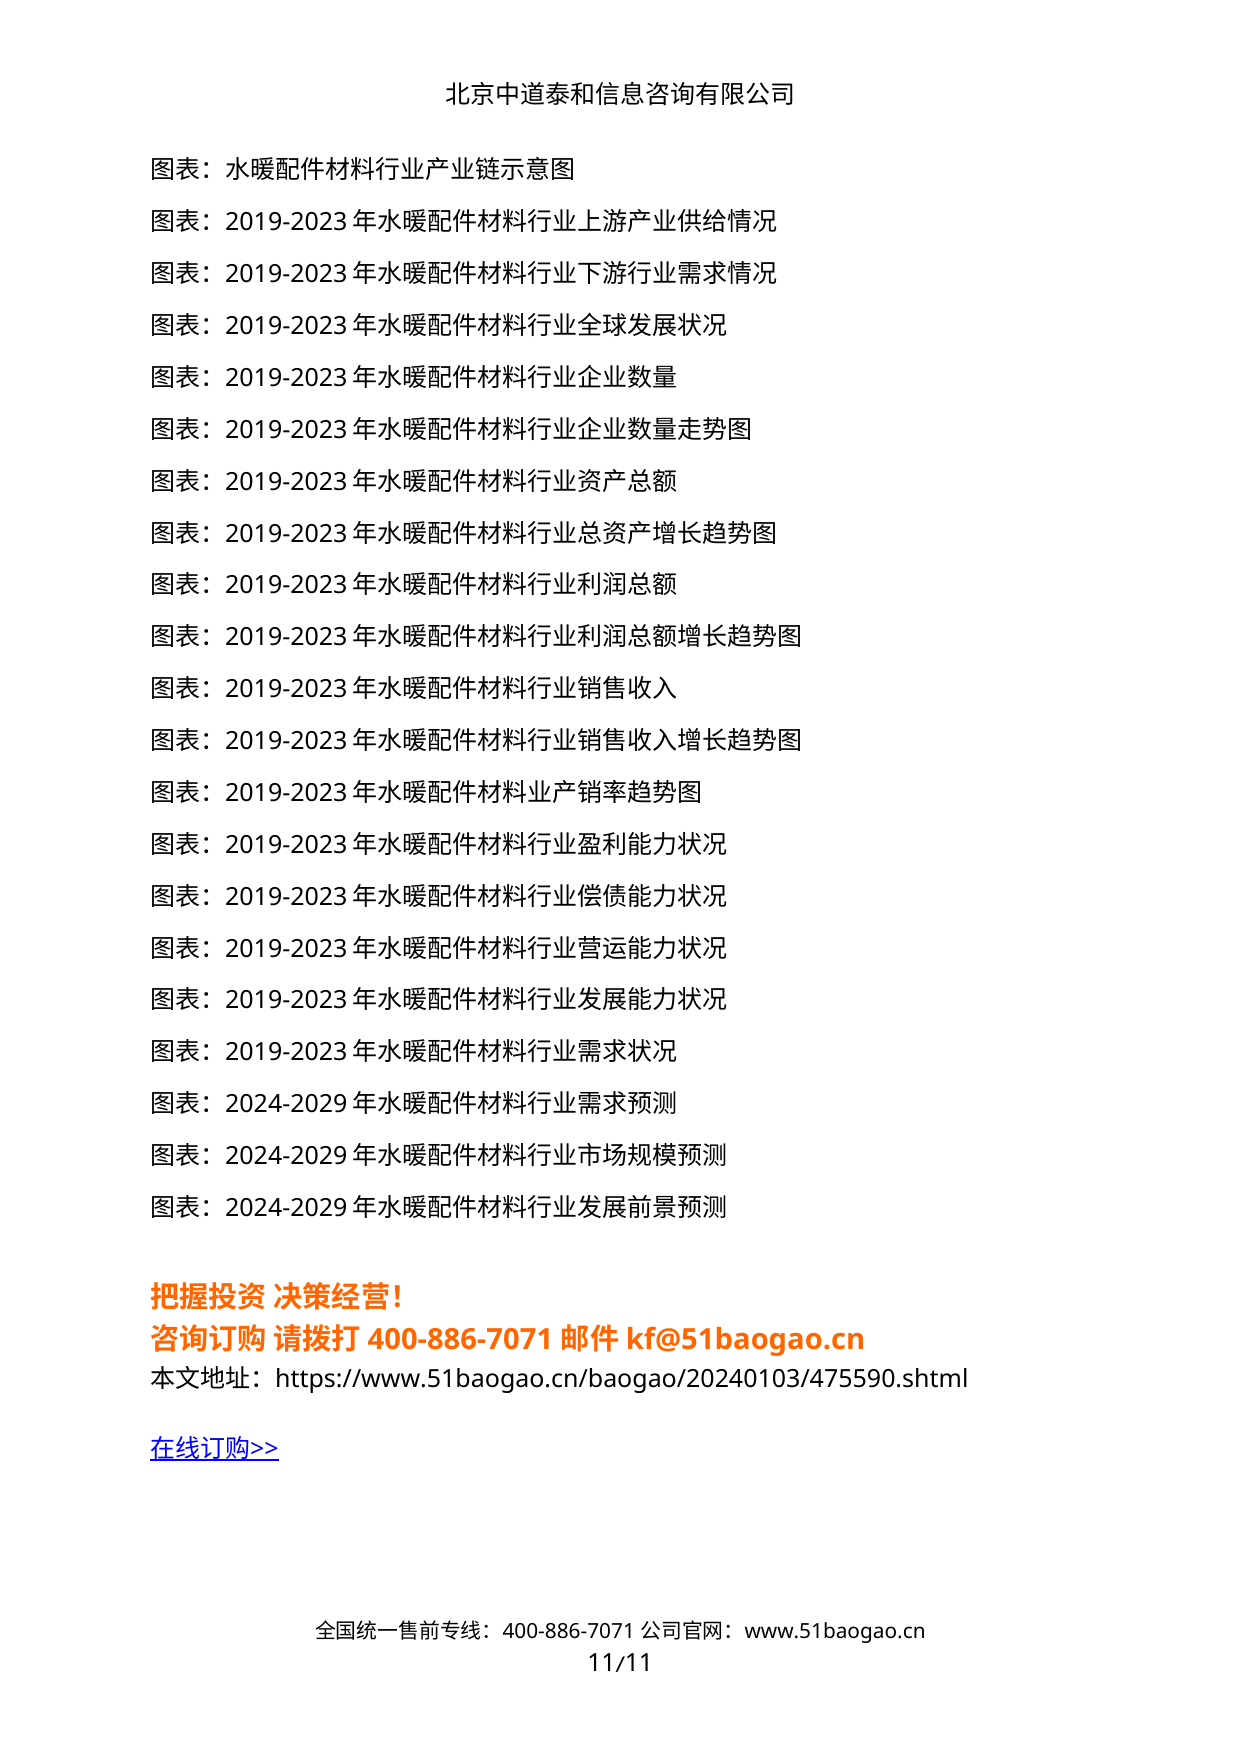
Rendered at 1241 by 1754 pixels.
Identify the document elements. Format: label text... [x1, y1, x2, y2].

text 图表：2019-2023年水暖配件材料业产销率趋势图 [150, 772, 1090, 809]
text 图表：2019-2023年水暖配件材料行业企业数量走势图 [150, 409, 1090, 446]
text 图表：2019-2023年水暖配件材料行业盈利能力状况 [150, 824, 1090, 861]
text 把握投资 决策经营！咨询订购 请拨打 400-886-7071 邮件 kf@51baogao.cn本文地址：https://www.51baogao.cn/baogao/20240103/475590.shtml [150, 1239, 1090, 1394]
text 图表：2024-2029年水暖配件材料行业需求预测 [150, 1084, 1090, 1120]
text 图表：2019-2023年水暖配件材料行业利润总额 [150, 565, 1090, 601]
text 图表：2019-2023年水暖配件材料行业偿债能力状况 [150, 876, 1090, 912]
text 图表：2019-2023年水暖配件材料行业利润总额增长趋势图 [150, 617, 1090, 653]
text 图表：2019-2023年水暖配件材料行业上游产业供给情况 [150, 202, 1090, 238]
text 图表：2019-2023年水暖配件材料行业发展能力状况 [150, 980, 1090, 1016]
text 图表：2024-2029年水暖配件材料行业市场规模预测 [150, 1136, 1090, 1172]
text 图表：2019-2023年水暖配件材料行业企业数量 [150, 357, 1090, 394]
text 在线订购>> [150, 1394, 1090, 1465]
text 图表：2019-2023年水暖配件材料行业销售收入增长趋势图 [150, 721, 1090, 757]
text 图表：2019-2023年水暖配件材料行业下游行业需求情况 [150, 254, 1090, 290]
text 图表：2019-2023年水暖配件材料行业需求状况 [150, 1032, 1090, 1068]
text 图表：2019-2023年水暖配件材料行业总资产增长趋势图 [150, 513, 1090, 549]
text 图表：2019-2023年水暖配件材料行业营运能力状况 [150, 928, 1090, 964]
text 图表：2024-2029年水暖配件材料行业发展前景预测 [150, 1187, 1090, 1224]
text 图表：2019-2023年水暖配件材料行业资产总额 [150, 461, 1090, 497]
text 图表：2019-2023年水暖配件材料行业销售收入 [150, 669, 1090, 705]
text 图表：水暖配件材料行业产业链示意图 [150, 150, 1090, 186]
text 图表：2019-2023年水暖配件材料行业全球发展状况 [150, 306, 1090, 342]
